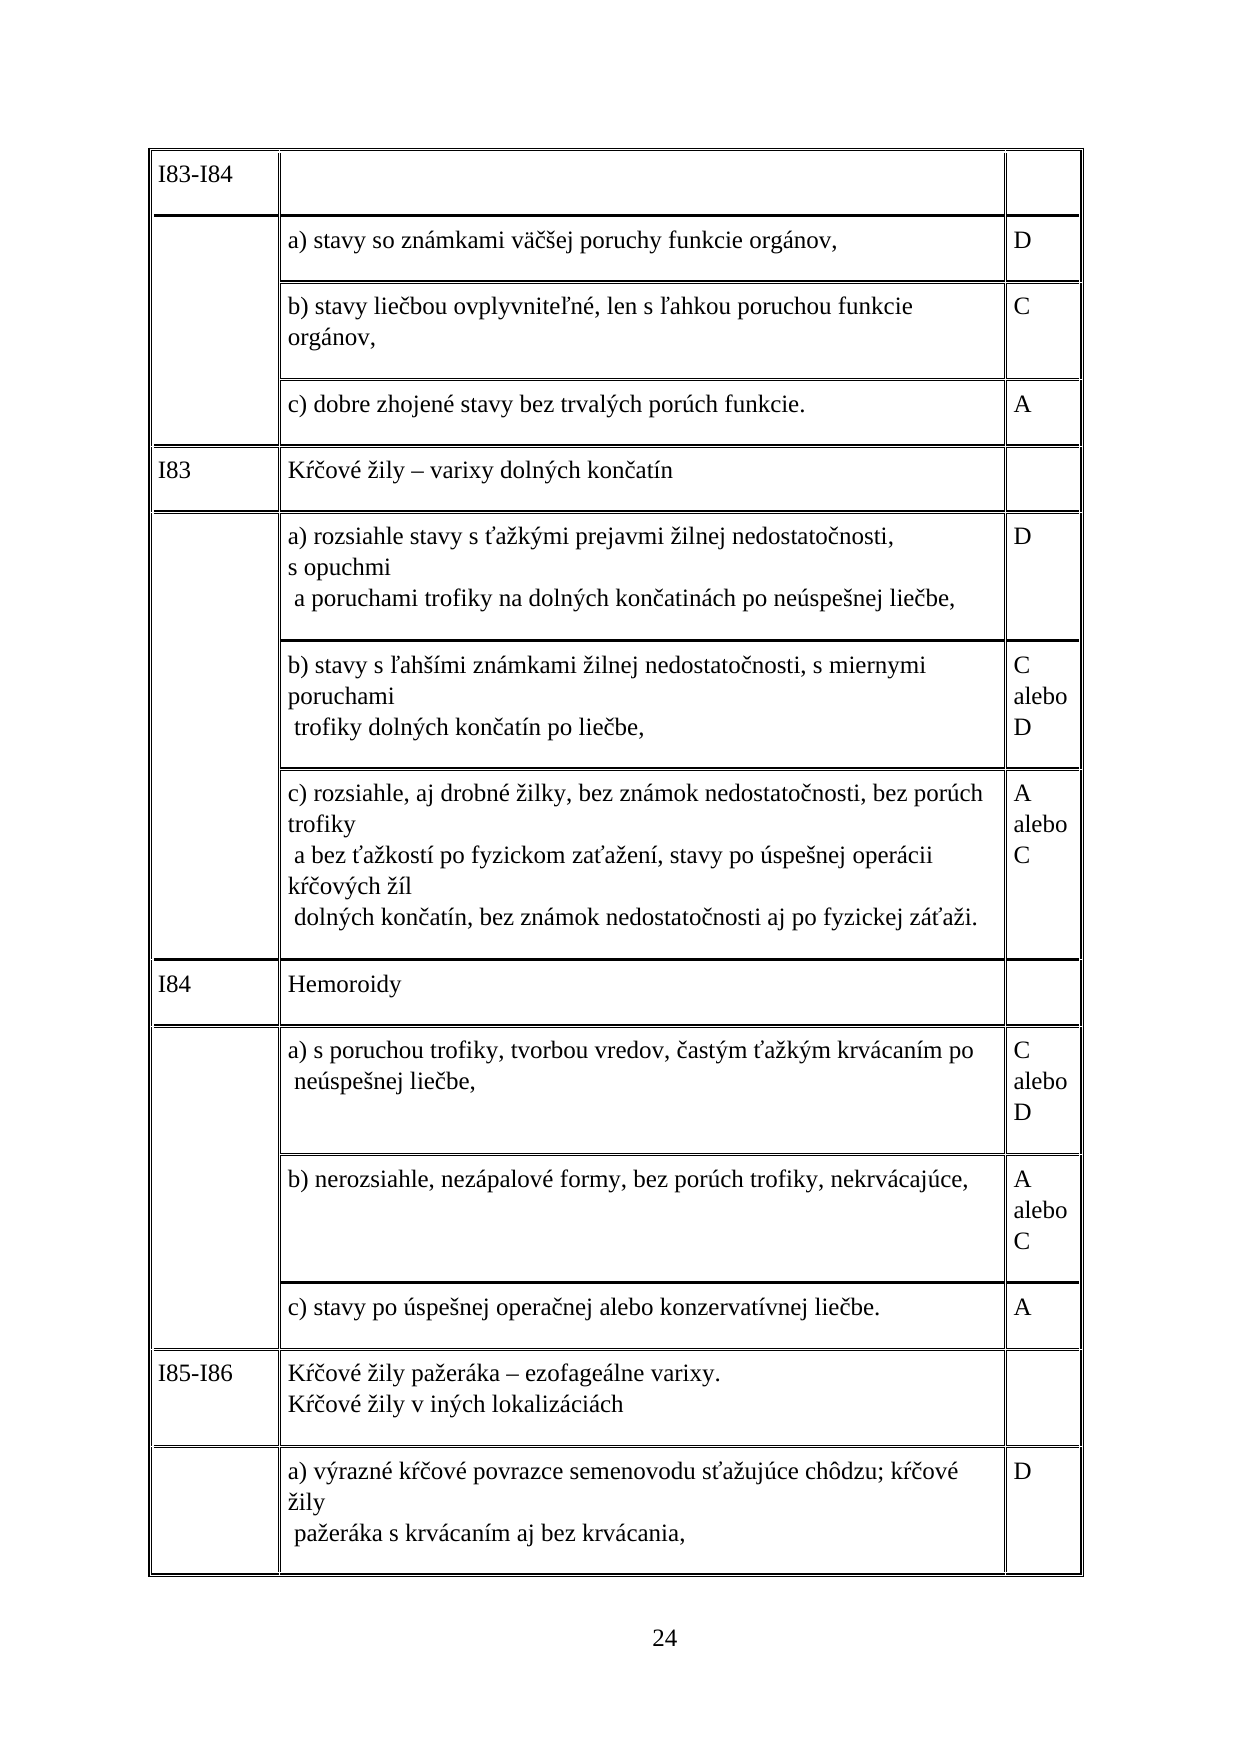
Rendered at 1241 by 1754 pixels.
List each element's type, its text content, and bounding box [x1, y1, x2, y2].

table_cell A alebo C [1007, 767, 1081, 958]
table_cell c) stavy po úspešnej operačnej alebo konzervatívnej liečbe. [281, 1284, 1004, 1347]
table_cell a) s poruchou trofiky, tvorbou vredov, častým ťažkým krvácaním po neúspešnej liečbe, [281, 1028, 1004, 1153]
table_cell Kŕčové žily – varixy dolných končatín [281, 448, 1004, 510]
table_cell I84 [150, 958, 278, 1024]
table_cell [1007, 958, 1082, 1024]
table_cell A [1007, 1281, 1080, 1347]
table_cell [152, 1024, 278, 1347]
table_cell a) výrazné kŕčové povrazce semenovodu sťažujúce chôdzu; kŕčové žily pažeráka s krvácaním aj bez krvácania, [280, 1448, 1006, 1573]
table_cell [1006, 151, 1080, 214]
table_cell b) stavy liečbou ovplyvniteľné, len s ľahkou poruchou funkcie orgánov, [281, 284, 1004, 378]
table_cell [1007, 444, 1081, 510]
table_cell Kŕčové žily pažeráka – ezofageálne varixy. Kŕčové žily v iných lokalizáciách [281, 1351, 1004, 1445]
table_cell [150, 1445, 280, 1573]
table_cell D [1006, 1445, 1082, 1573]
table_cell A alebo C [1006, 1153, 1082, 1281]
table_cell b) stavy s ľahšími známkami žilnej nedostatočnosti, s miernymi poruchami trofiky dolných končatín po liečbe, [281, 642, 1004, 767]
table_cell Hemoroidy [281, 961, 1004, 1024]
table_cell C alebo D [1007, 1024, 1081, 1153]
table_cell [280, 151, 1006, 214]
table_cell I83 [152, 444, 278, 510]
table_cell c) dobre zhojené stavy bez trvalých porúch funkcie. [281, 381, 1004, 444]
table_cell [1007, 1348, 1081, 1445]
table_cell A [1006, 378, 1082, 444]
table_cell a) stavy so známkami väčšej poruchy funkcie orgánov, [281, 217, 1004, 280]
table_cell b) nerozsiahle, nezápalové formy, bez porúch trofiky, nekrvácajúce, [281, 1156, 1004, 1281]
table_cell c) rozsiahle, aj drobné žilky, bez známok nedostatočnosti, bez porúch trofiky a bez ťažkostí po fyzickom zaťažení, stavy po úspešnej operácii kŕčových žíl dolných končatín, bez známok nedostatočnosti aj po fyzickej záťaži. [281, 771, 1004, 958]
table_cell C alebo D [1007, 639, 1080, 767]
table_cell a) rozsiahle stavy s ťažkými prejavmi žilnej nedostatočnosti, s opuchmi a poruchami trofiky na dolných končatinách po neúspešnej liečbe, [281, 514, 1004, 639]
table_cell [152, 510, 278, 958]
table_cell D [1007, 214, 1080, 280]
table_cell D [1007, 510, 1081, 639]
table_cell I85-I86 [152, 1348, 278, 1445]
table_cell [152, 151, 280, 214]
table_cell [152, 214, 278, 444]
table_cell C [1007, 280, 1081, 378]
